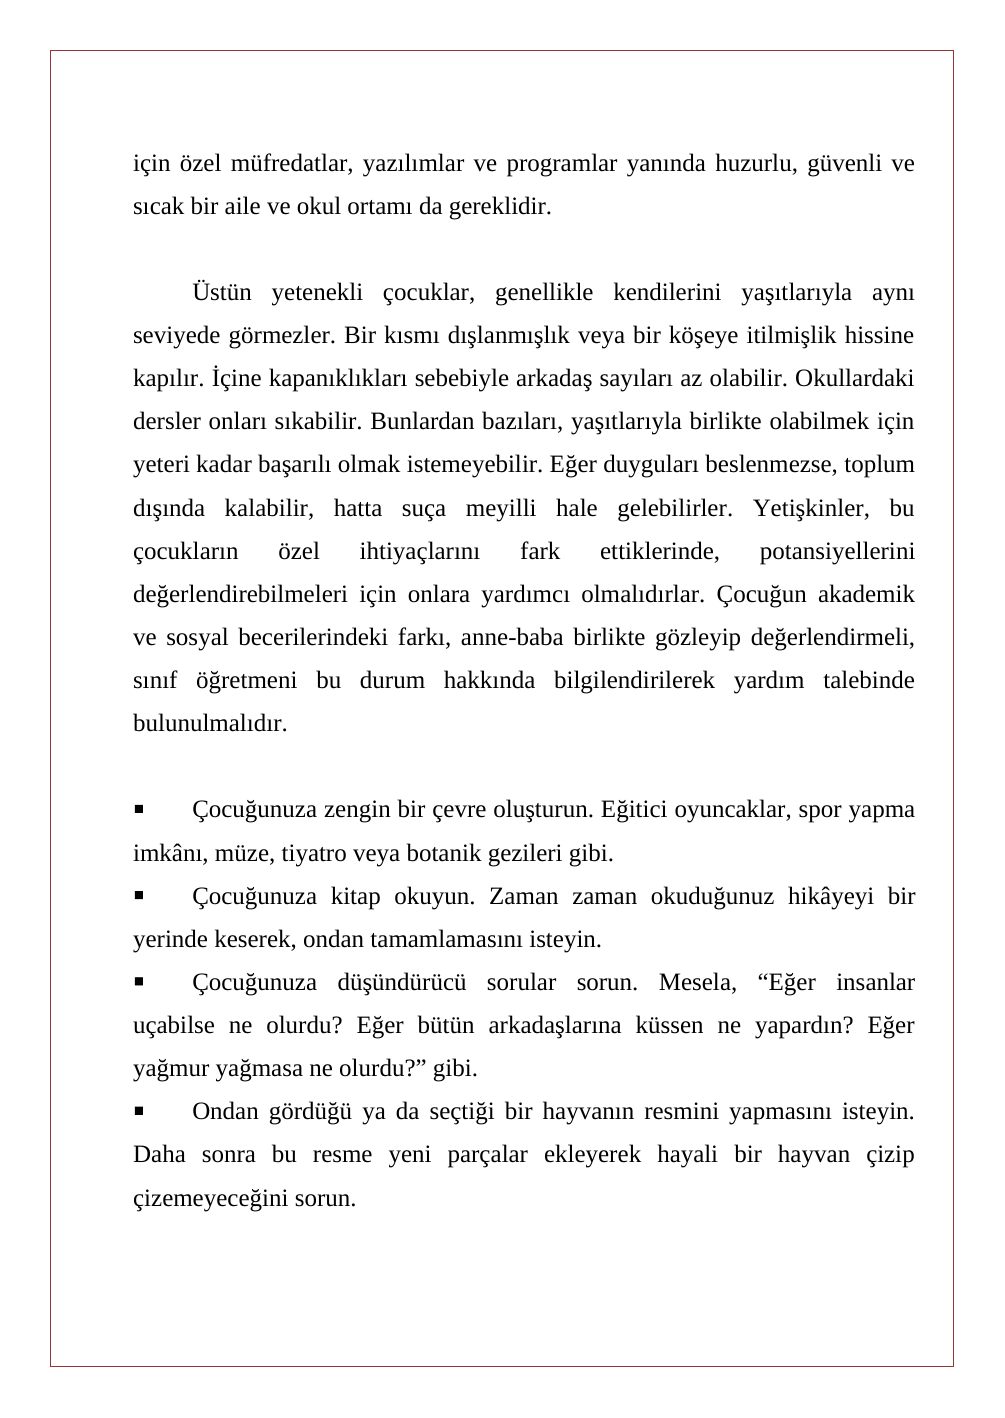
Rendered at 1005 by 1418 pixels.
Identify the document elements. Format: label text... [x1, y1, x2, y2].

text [133, 148, 916, 219]
list Çocuğunuza düşündürücü sorular sorun. Mesela, “Eğer insanlar uçabilse ne olurdu? Eğer bütün arkadaşlarına küssen ne yapardın? Eğer yağmur yağmasa ne olurdu?” gibi. [133, 967, 916, 1082]
list Çocuğunuza kitap okuyun. Zaman zaman okuduğunuz hikâyeyi bir yerinde keserek, ondan tamamlamasını isteyin. [133, 881, 916, 953]
list Ondan gördüğü ya da seçtiği bir hayvanın resmini yapmasını isteyin. Daha sonra bu resme yeni parçalar ekleyerek hayali bir hayvan çizip çizemeyeceğini sorun. [133, 1096, 916, 1211]
list Çocuğunuza zengin bir çevre oluşturun. Eğitici oyuncaklar, spor yapma imkânı, müze, tiyatro veya botanik gezileri gibi. [133, 794, 916, 866]
text Üstün yetenekli çocuklar, genellikle kendilerini yaşıtlarıyla aynı seviyede görmezler. Bir kısmı dışlanmışlık veya bir köşeye itilmişlik hissine kapılır. İçine kapanıklıkları sebebiyle arkadaş sayıları az olabilir. Okullardaki dersler onları sıkabilir. Bunlardan bazıları, yaşıtlarıyla birlikte olabilmek için yeteri kadar başarılı olmak istemeyebilir. Eğer duyguları beslenmezse, toplum dışında kalabilir, hatta suça meyilli hale gelebilirler. Yetişkinler, bu çocukların özel ihtiyaçlarını fark ettiklerinde, potansiyellerini değerlendirebilmeleri için onlara yardımcı olmalıdırlar. Çocuğun akademik ve sosyal becerilerindeki farkı, anne-baba birlikte gözleyip değerlendirmeli, sınıf öğretmeni bu durum hakkında bilgilendirilerek yardım talebinde bulunulmalıdır. [133, 277, 916, 737]
